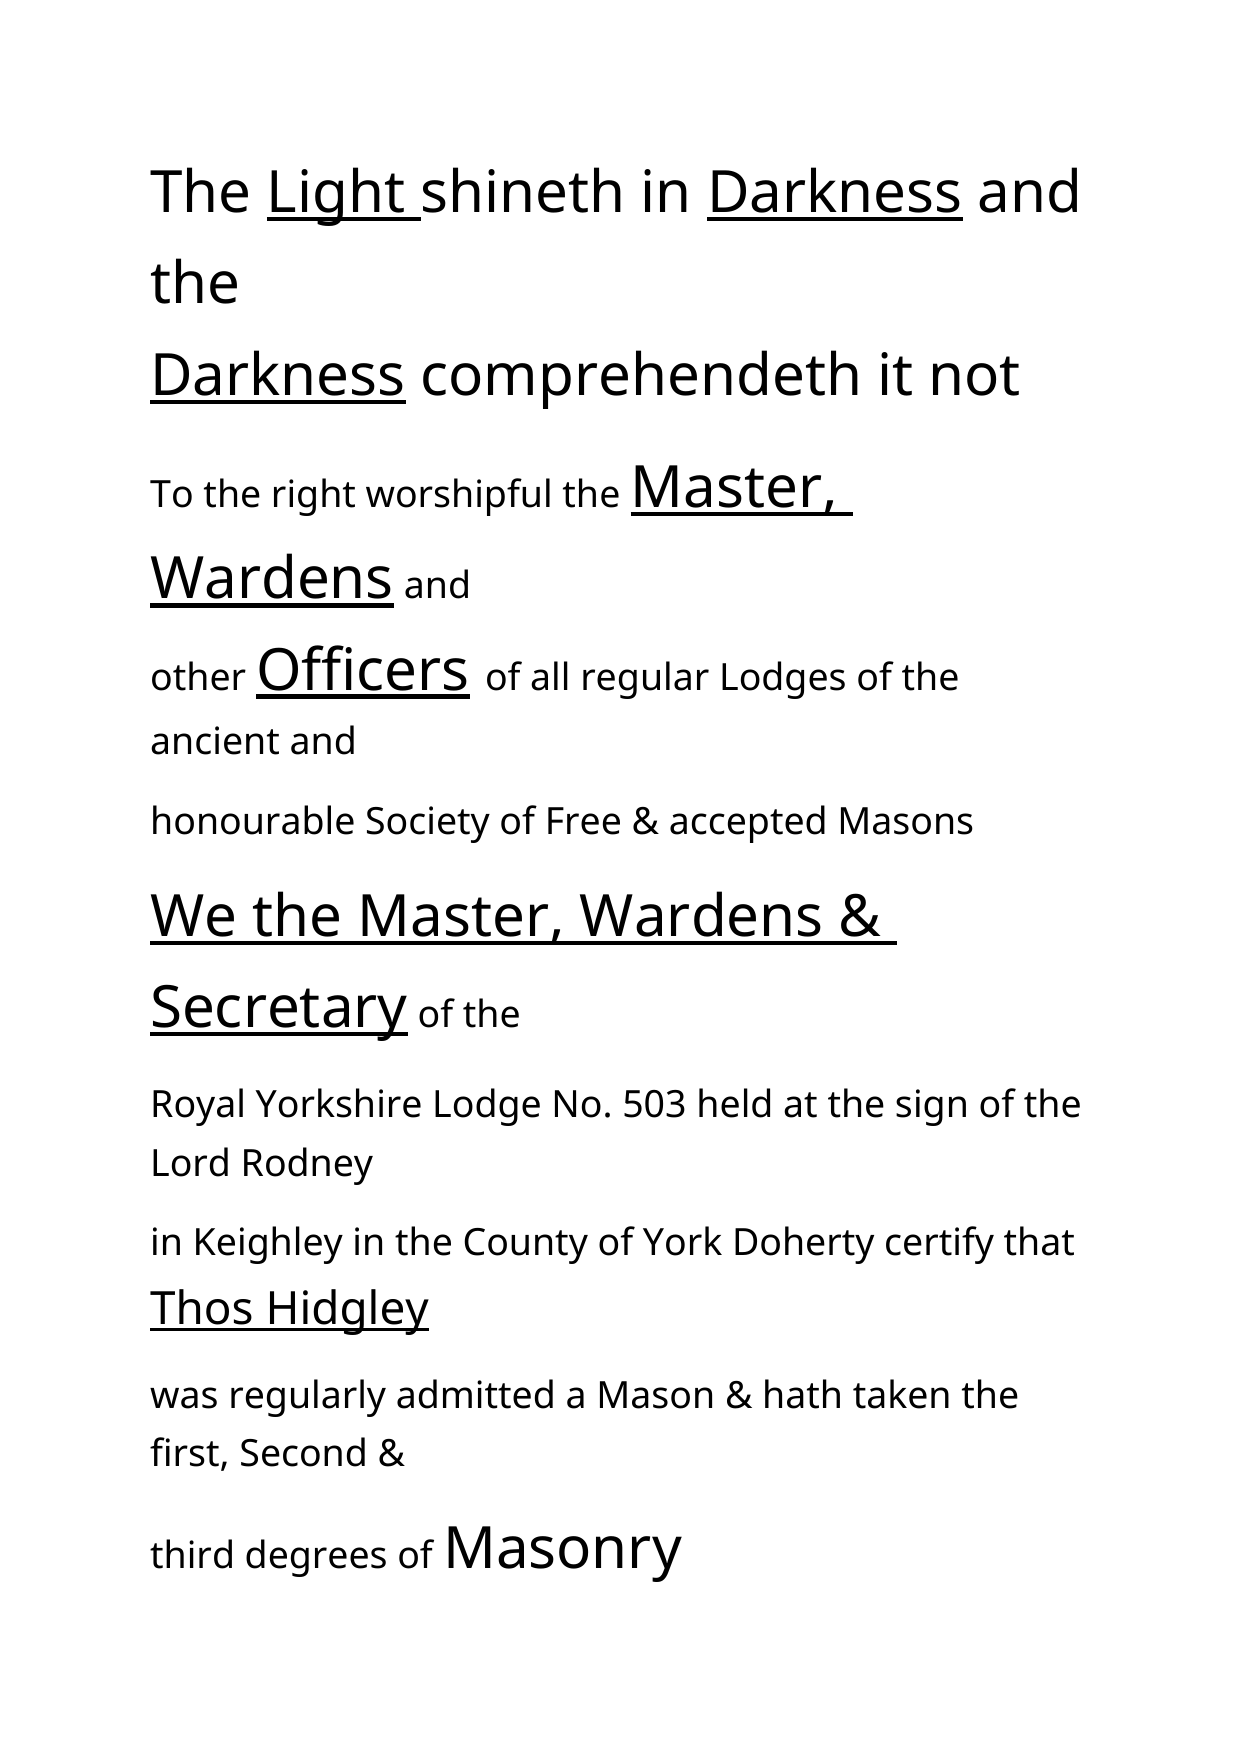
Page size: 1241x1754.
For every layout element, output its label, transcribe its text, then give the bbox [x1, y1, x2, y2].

text was regularly admitted a Mason & hath taken the first, Second & [150, 1368, 1090, 1478]
text in Keighley in the County of York Doherty certify that Thos Hidgley [150, 1215, 1090, 1338]
text We the Master, Wardens & Secretary of the [150, 874, 1090, 1044]
text Royal Yorkshire Lodge No. 503 held at the sign of the Lord Rodney [150, 1077, 1090, 1187]
text The Light shineth in Darkness and the Darkness comprehendeth it not [150, 150, 1090, 412]
text third degrees of Masonry [150, 1506, 1090, 1586]
text To the right worshipful the Master, Wardens and other Officers of all regular Lodges of the ancient and [150, 445, 1090, 766]
text honourable Society of Free & accepted Masons [150, 794, 1090, 845]
